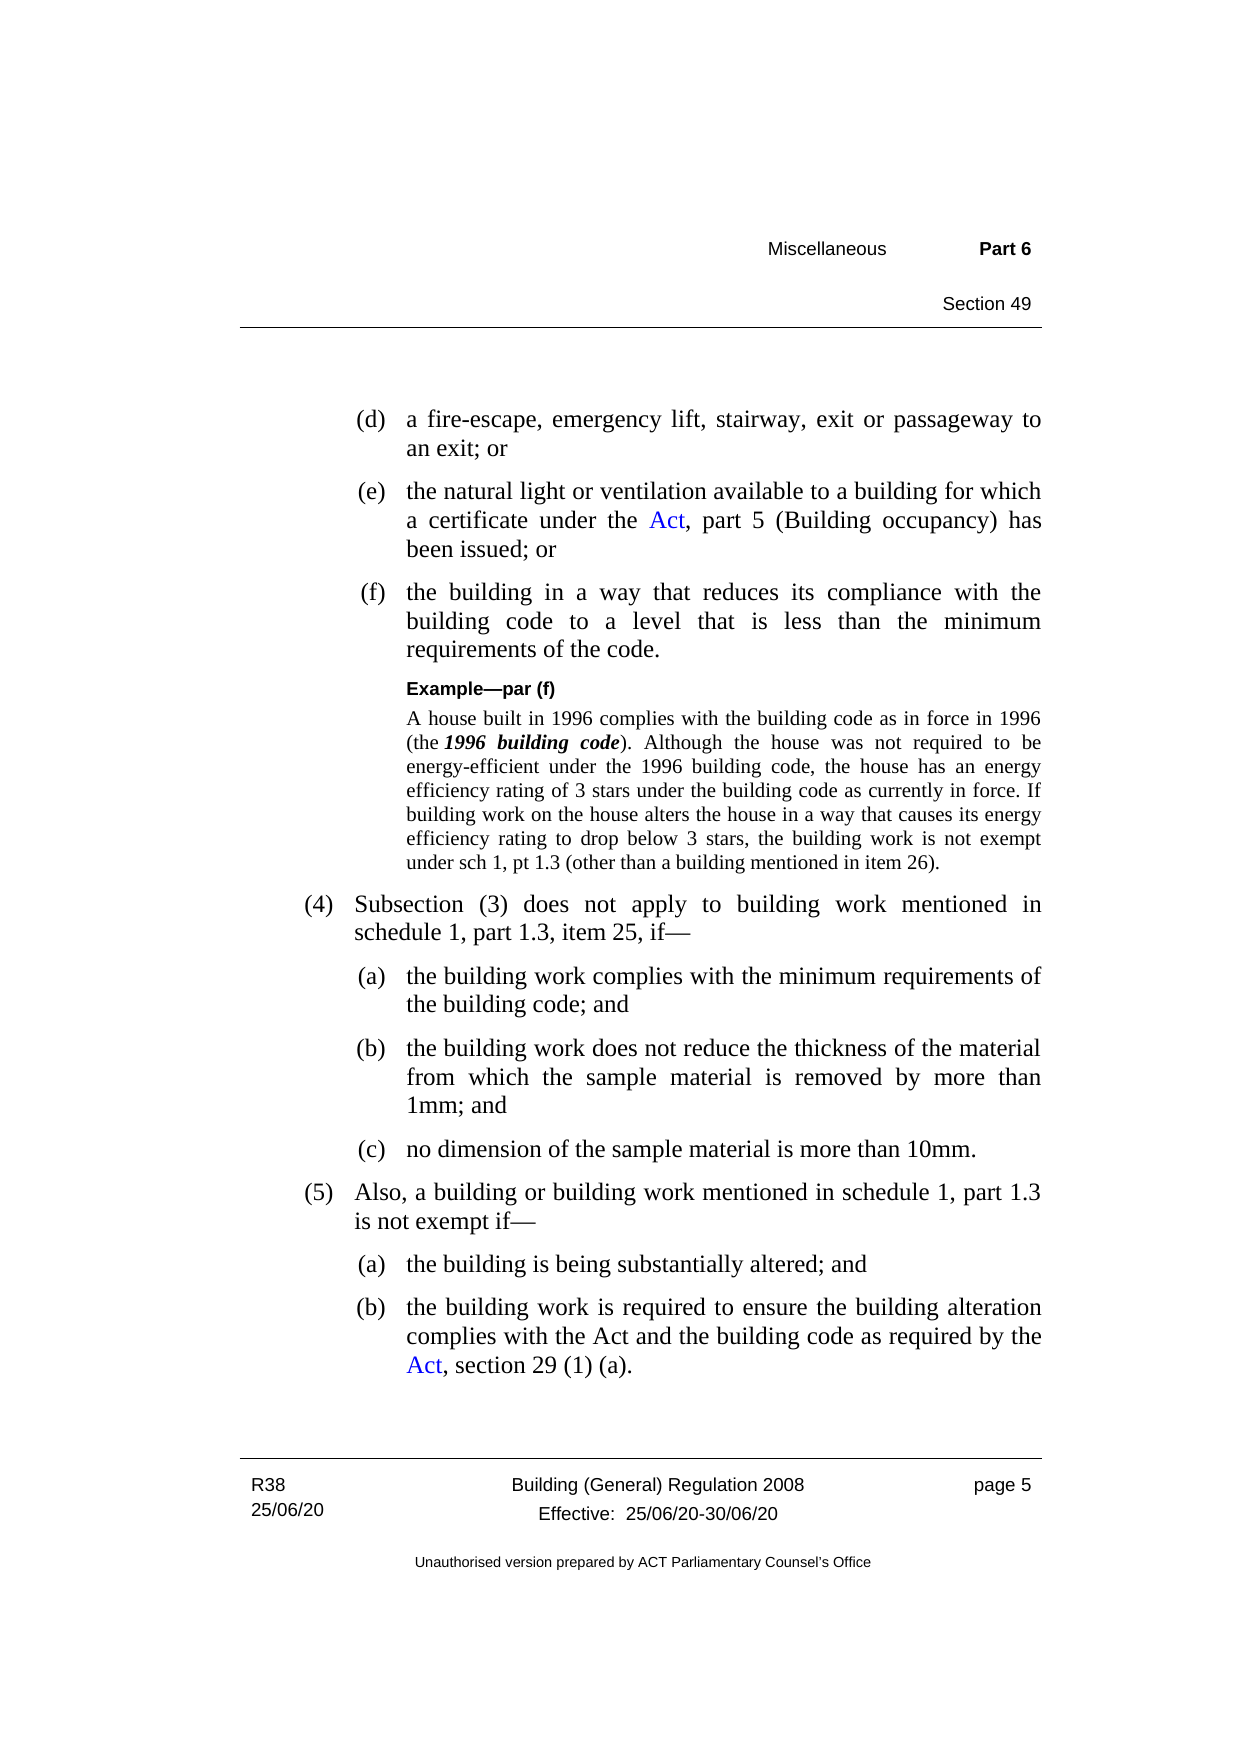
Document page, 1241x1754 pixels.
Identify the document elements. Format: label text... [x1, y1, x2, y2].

text (f) the building in a way that reduces its compliance with the building code to a level that is less than the minimum requirements of the code. [239, 577, 1042, 663]
text Example—par (f) [406, 678, 1042, 699]
text (5) Also, a building or building work mentioned in schedule 1, part 1.3 is not exempt if— [239, 1177, 1042, 1234]
text (e) the natural light or ventilation available to a building for which a certificate under the Act, part 5 (Building occupancy) has been issued; or [239, 476, 1042, 562]
text (b) the building work is required to ensure the building alteration complies with the Act and the building code as required by the Act, section 29 (1) (a). [239, 1292, 1042, 1379]
text A house built in 1996 complies with the building code as in force in 1996 (the 1996 building code). Although the house was not required to be energy-efficient under the 1996 building code, the house has an energy efficiency rating of 3 stars under the building code as currently in force. If building work on the house alters the house in a way that causes its energy efficiency rating to drop below 3 stars, the building work is not exempt under sch 1, pt 1.3 (other than a building mentioned in item 26). [406, 706, 1042, 874]
text (c) no dimension of the sample material is more than 10mm. [239, 1134, 1042, 1162]
text (4) Subsection (3) does not apply to building work mentioned in schedule 1, part 1.3, item 25, if— [239, 889, 1042, 946]
text (a) the building is being substantially altered; and [239, 1249, 1042, 1278]
text (d) a fire-escape, emergency lift, stairway, exit or passageway to an exit; or [239, 404, 1042, 462]
text (a) the building work complies with the minimum requirements of the building code; and [239, 961, 1042, 1018]
text (b) the building work does not reduce the thickness of the material from which the sample material is removed by more than 1mm; and [239, 1033, 1042, 1119]
